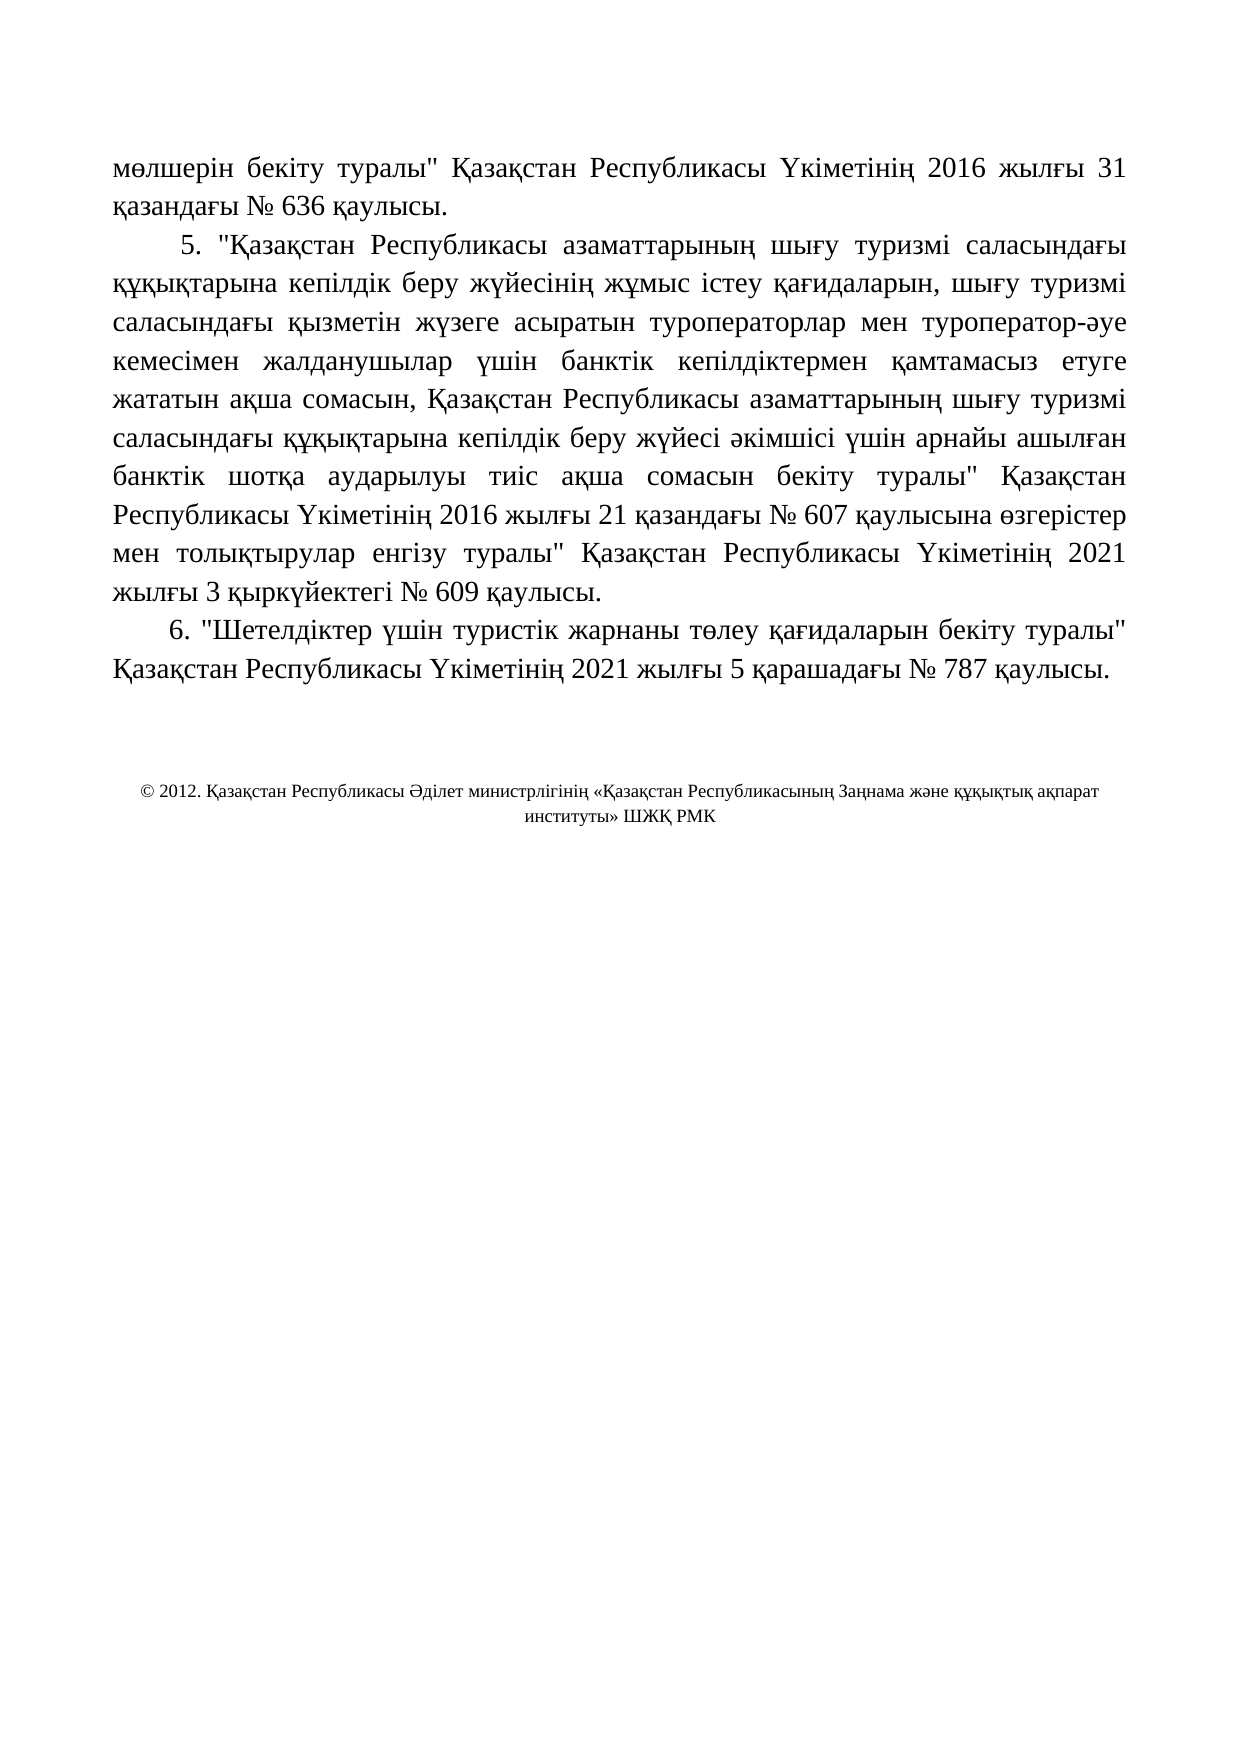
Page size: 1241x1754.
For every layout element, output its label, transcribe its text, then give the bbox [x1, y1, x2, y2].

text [112, 150, 1128, 222]
text 5. "Қазақстан Республикасы азаматтарының шығу туризмі саласындағы құқықтарына кепілдік беру жүйесінің жұмыс істеу қағидаларын, шығу туризмі саласындағы қызметін жүзеге асыратын туроператорлар мен туроператор-әуе кемесімен жалданушылар үшін банктік кепілдіктермен қамтамасыз етуге жататын ақша сомасын, Қазақстан Республикасы азаматтарының шығу туризмі саласындағы құқықтарына кепілдік беру жүйесі әкімшісі үшін арнайы ашылған банктік шотқа аударылуы тиіс ақша сомасын бекіту туралы" Қазақстан Республикасы Үкіметінің 2016 жылғы 21 қазандағы № 607 қаулысына өзгерістер мен толықтырулар енгізу туралы" Қазақстан Республикасы Үкіметінің 2021 жылғы 3 қыркүйектегі № 609 қаулысы. [112, 227, 1128, 607]
text 6. "Шетелдіктер үшін туристік жарнаны төлеу қағидаларын бекіту туралы" Қазақстан Республикасы Үкіметінің 2021 жылғы 5 қарашадағы № 787 қаулысы. [112, 612, 1128, 684]
text © 2012. Қазақстан Республикасы Әділет министрлігінің «Қазақстан Республикасының Заңнама және құқықтық ақпарат институты» ШЖҚ РМК [112, 780, 1128, 827]
